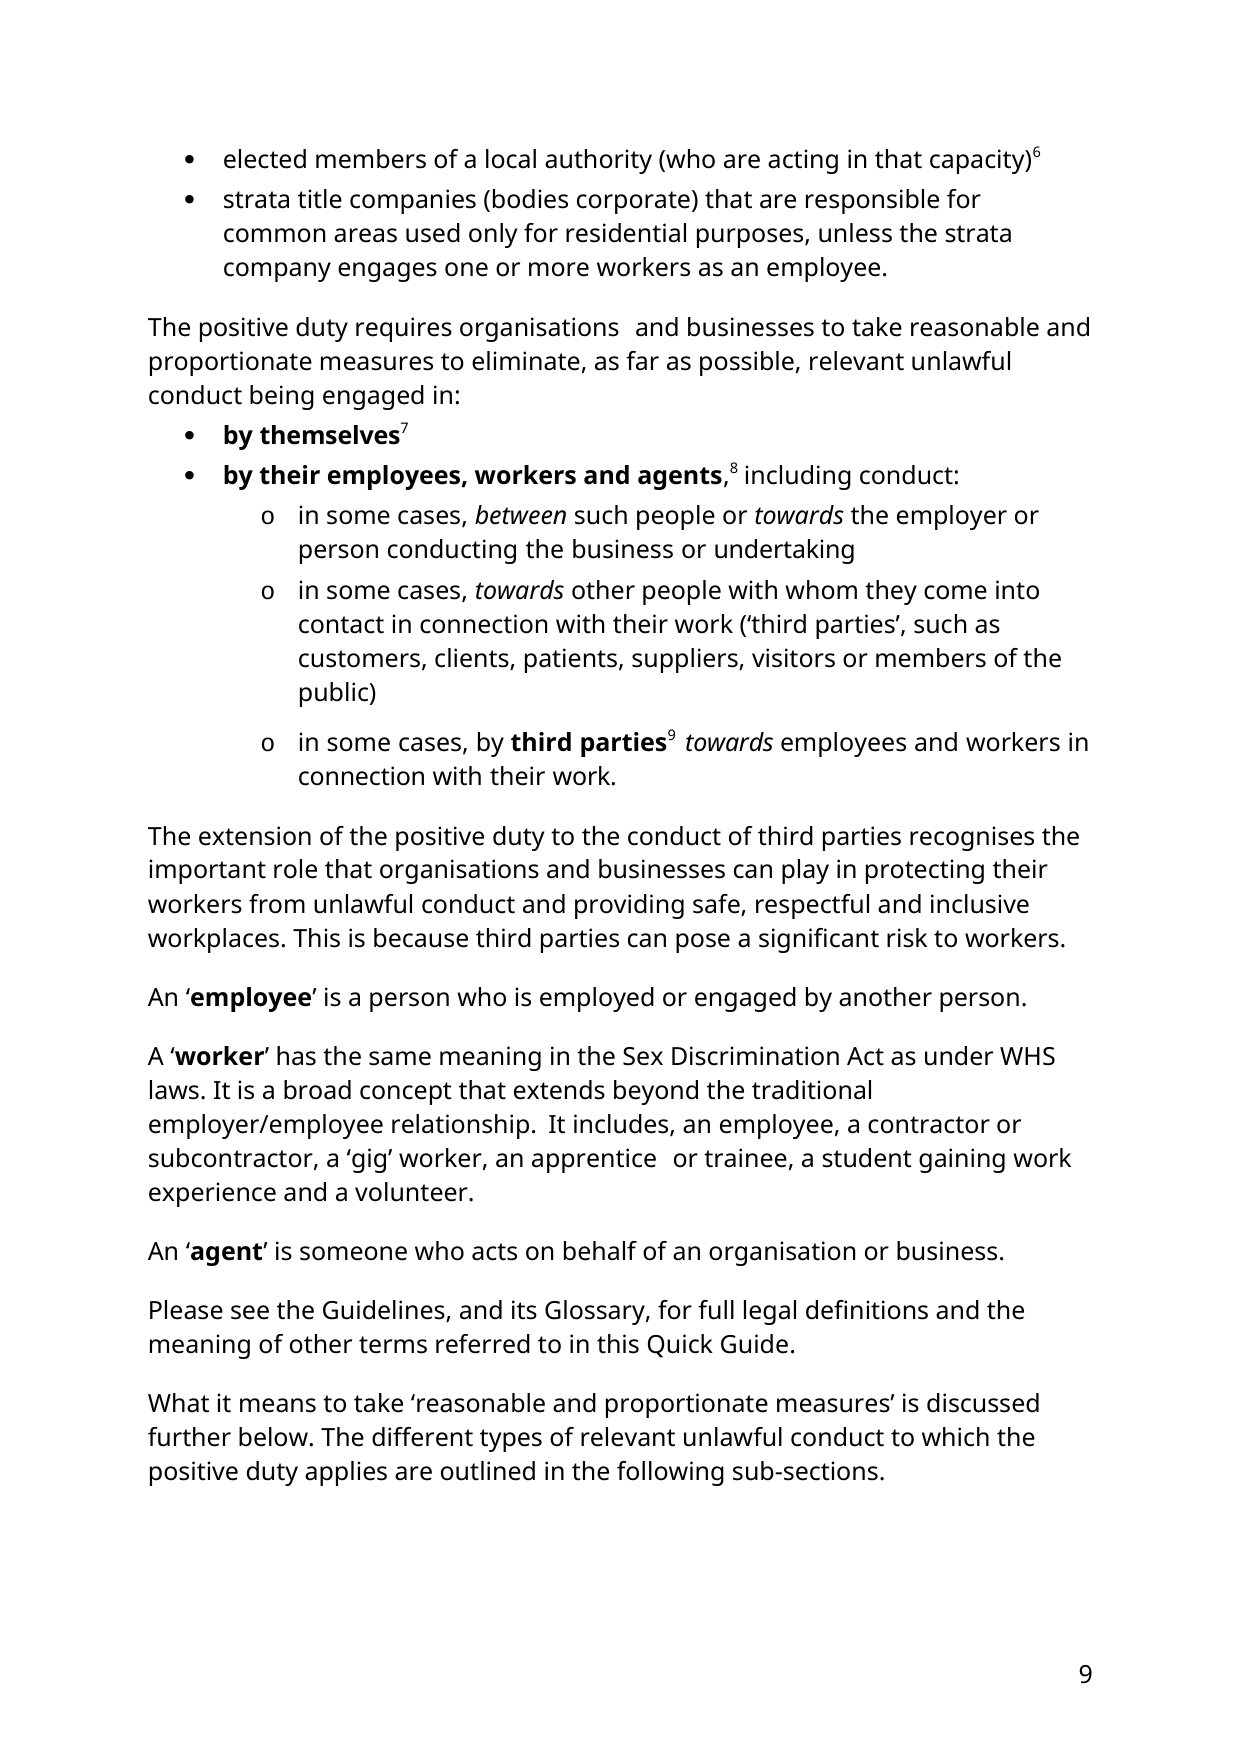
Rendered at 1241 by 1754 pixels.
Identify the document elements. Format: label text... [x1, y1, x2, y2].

list by themselves [185, 417, 1092, 452]
text The positive duty requires organisations and businesses to take reasonable and proportionate measures to eliminate, as far as possible, relevant unlawful conduct being engaged in: [148, 309, 1092, 411]
text An ‘employee’ is a person who is employed or engaged by another person. [148, 979, 1092, 1013]
text An ‘agent’ is someone who acts on behalf of an organisation or business. [148, 1234, 1092, 1268]
text What it means to take ‘reasonable and proportionate measures’ is discussed further below. The different types of relevant unlawful conduct to which the positive duty applies are outlined in the following sub-sections. [148, 1386, 1092, 1488]
text A ‘worker’ has the same meaning in the Sex Discrimination Act as under WHS laws. It is a broad concept that extends beyond the traditional employer/employee relationship. It includes, an employee, a contractor or subcontractor, a ‘gig’ worker, an apprentice or trainee, a student gaining work experience and a volunteer. [148, 1038, 1092, 1209]
list in some cases, towards other people with whom they come into contact in connection with their work (‘third parties’, such as customers, clients, patients, suppliers, visitors or members of the public) [260, 572, 1092, 709]
text Please see the Guidelines, and its Glossary, for full legal definitions and the meaning of other terms referred to in this Quick Guide. [148, 1293, 1092, 1361]
list strata title companies (bodies corporate) that are responsible for common areas used only for residential purposes, unless the strata company engages one or more workers as an employee. [185, 182, 1092, 284]
list in some cases, by third parties towards employees and workers in connection with their work. [260, 715, 1092, 793]
list by their employees, workers and agents, including conduct: [185, 458, 1092, 492]
text The extension of the positive duty to the conduct of third parties recognises the important role that organisations and businesses can play in protecting their workers from unlawful conduct and providing safe, respectful and inclusive workplaces. This is because third parties can pose a significant risk to workers. [148, 818, 1092, 954]
list in some cases, between such people or towards the employer or person conducting the business or undertaking [260, 498, 1092, 566]
list elected members of a local authority (who are acting in that capacity) [185, 142, 1092, 176]
